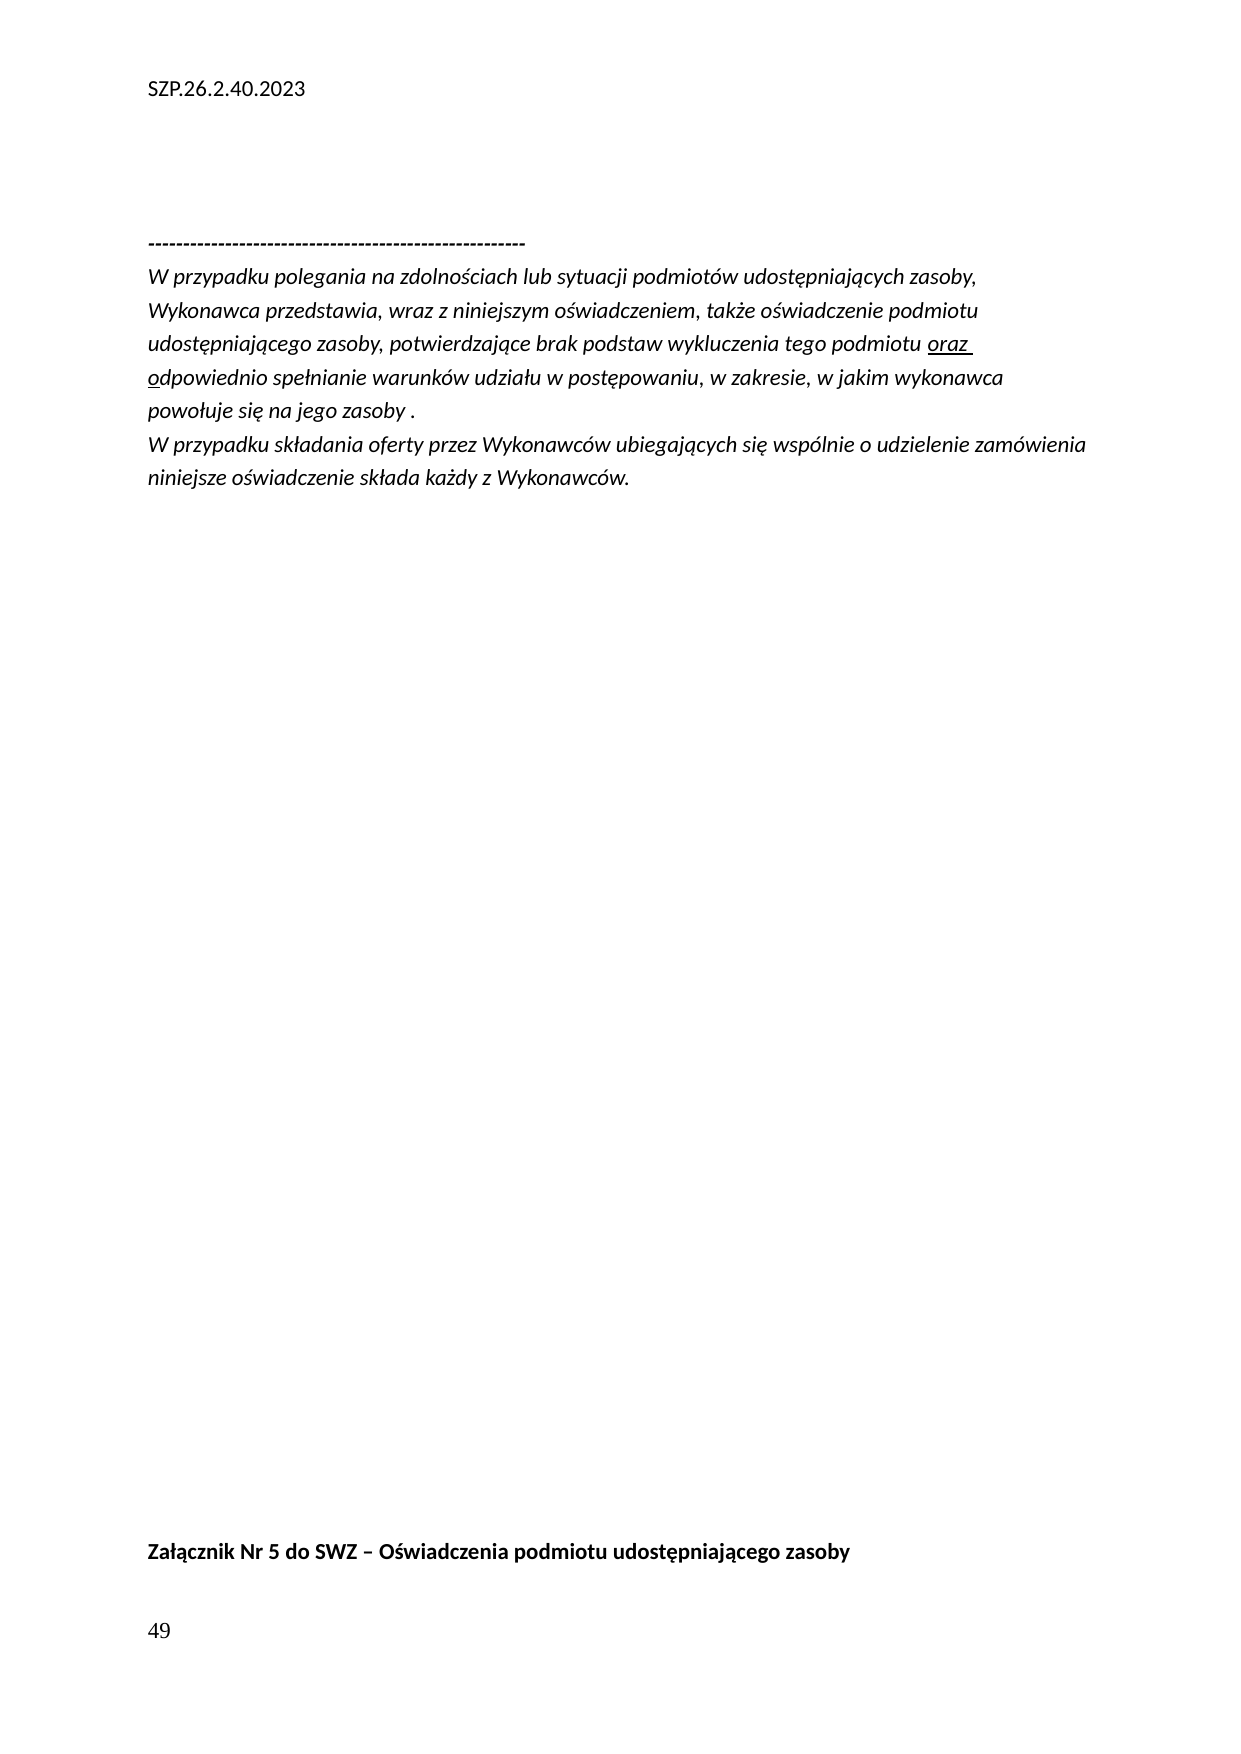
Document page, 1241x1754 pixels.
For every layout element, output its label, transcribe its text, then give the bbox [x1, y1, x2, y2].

text W przypadku polegania na zdolnościach lub sytuacji podmiotów udostępniających zasoby, Wykonawca przedstawia, wraz z niniejszym oświadczeniem, także oświadczenie podmiotu udostępniającego zasoby, potwierdzające brak podstaw wykluczenia tego podmiotu oraz odpowiednio spełnianie warunków udziału w postępowaniu, w zakresie, w jakim wykonawca powołuje się na jego zasoby . [148, 262, 1093, 424]
text W przypadku składania oferty przez Wykonawców ubiegających się wspólnie o udzielenie zamówienia niniejsze oświadczenie składa każdy z Wykonawców. [148, 430, 1093, 491]
text ------------------------------------------------------ [148, 229, 1093, 257]
text Załącznik Nr 5 do SWZ – Oświadczenia podmiotu udostępniającego zasoby [148, 1537, 1093, 1565]
